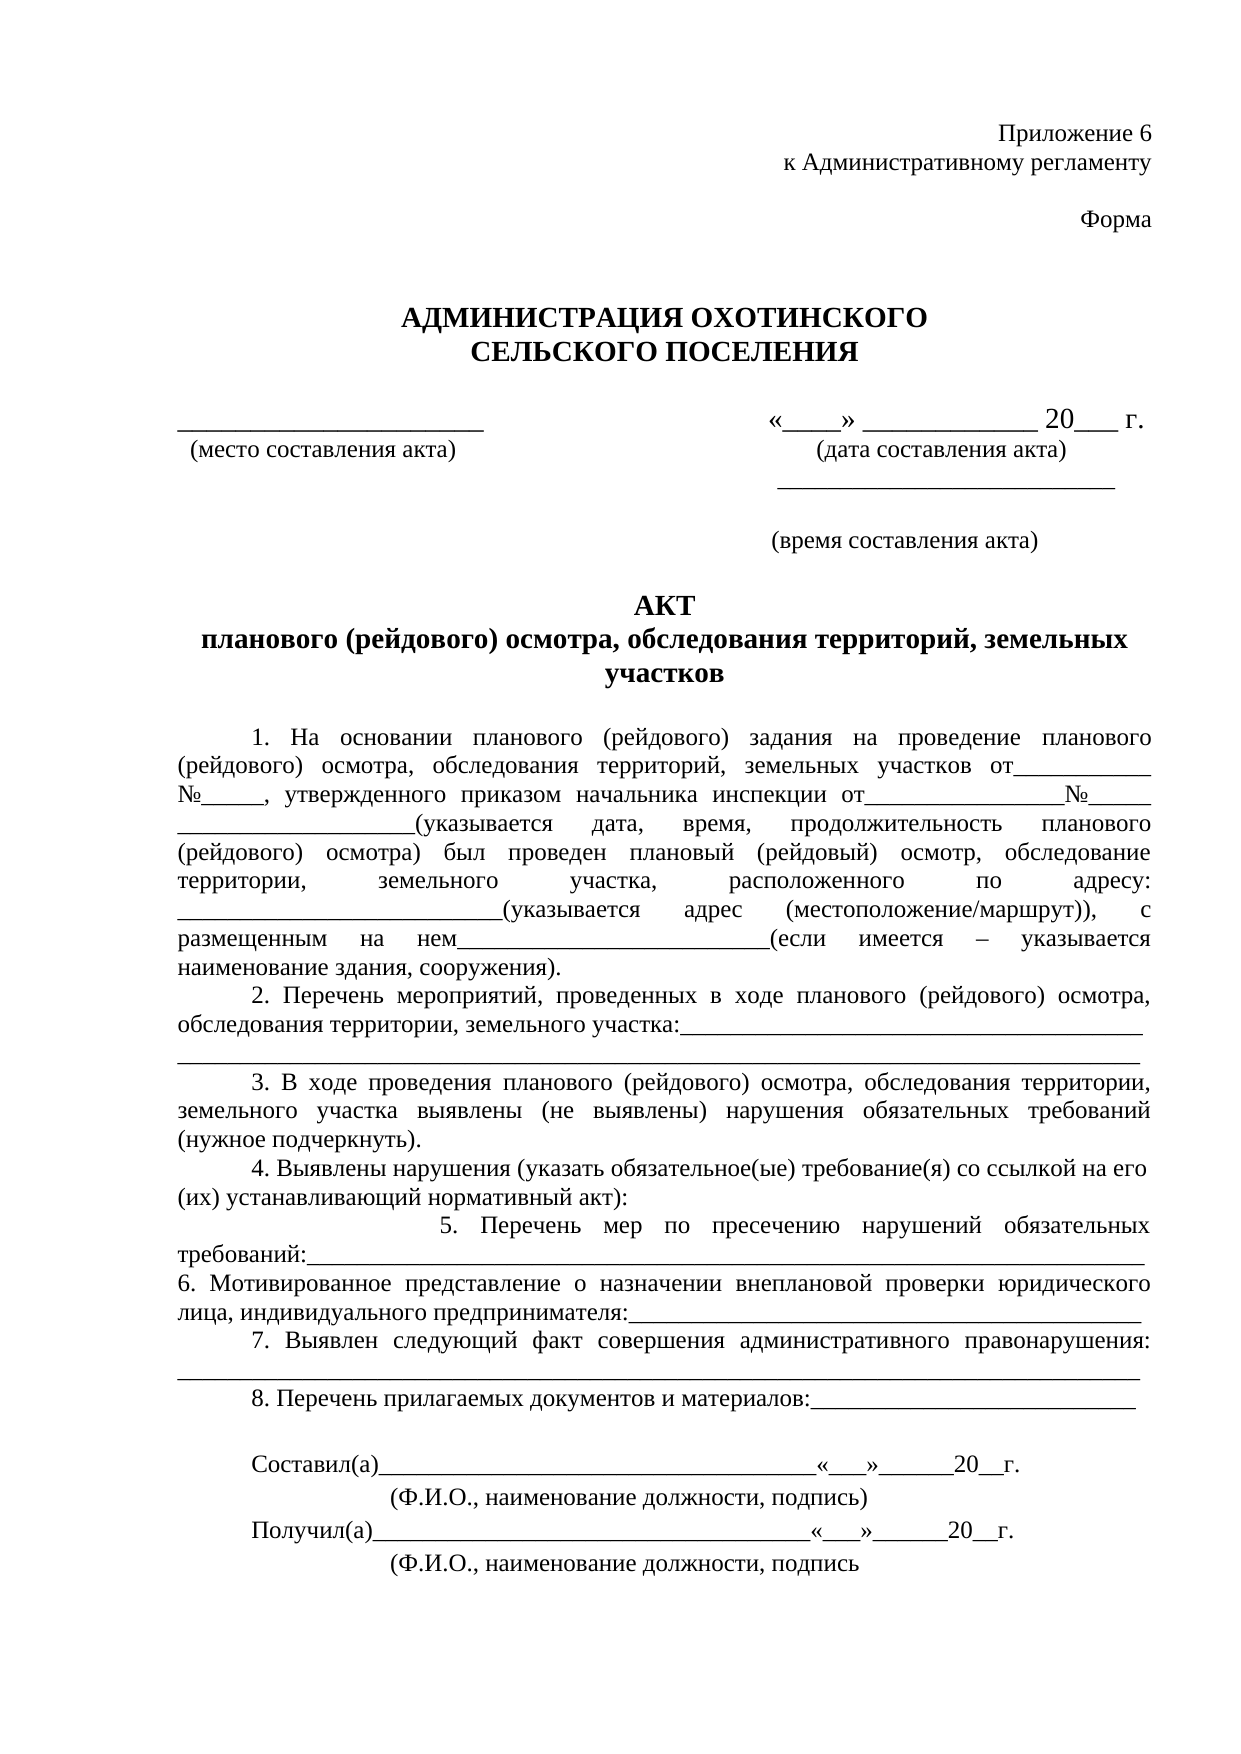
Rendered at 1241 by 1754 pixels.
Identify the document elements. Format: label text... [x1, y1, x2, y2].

text Приложение 6 [694, 118, 1152, 147]
text АКТ [177, 588, 1152, 621]
text 7. Выявлен следующий факт совершения административного правонарушения: _____________________________________________________________________________ [177, 1326, 1152, 1383]
text _____________________________________________________________________________ [177, 1038, 1152, 1067]
text 8. Перечень прилагаемых документов и материалов:__________________________ [177, 1383, 1152, 1412]
text планового (рейдового) осмотра, обследования территорий, земельных участков [177, 621, 1152, 688]
text Получил(а)___________________________________«___»______20__г. [177, 1515, 1152, 1543]
text ___________________________ [177, 463, 1152, 492]
text Администрация Охотинского [177, 300, 1152, 334]
text 1. На основании планового (рейдового) задания на проведение планового (рейдового) осмотра, обследования территорий, земельных участков от___________ №_____, утвержденного приказом начальника инспекции от________________№_____ ___________________(указывается дата, время, продолжительность планового (рейдового) осмотра) был проведен плановый (рейдовый) осмотр, обследование территории, земельного участка, расположенного по адресу: __________________________(указывается адрес (местоположение/маршрут)), с размещенным на нем_________________________(если имеется – указывается наименование здания, сооружения). [177, 722, 1152, 981]
text (Ф.И.О., наименование должности, подпись [177, 1548, 1152, 1576]
text к Административному регламенту [694, 147, 1152, 176]
text 6. Мотивированное представление о назначении внеплановой проверки юридического лица, индивидуального предпринимателя:_________________________________________ [177, 1268, 1152, 1326]
text 4. Выявлены нарушения (указать обязательное(ые) требование(я) со ссылкой на его (их) устанавливающий нормативный акт): [177, 1153, 1152, 1211]
text (время составления акта) [177, 525, 1152, 554]
text Форма [694, 204, 1152, 233]
text 3. В ходе проведения планового (рейдового) осмотра, обследования территории, земельного участка выявлены (не выявлены) нарушения обязательных требований (нужное подчеркнуть). [177, 1067, 1152, 1153]
text 2. Перечень мероприятий, проведенных в ходе планового (рейдового) осмотра, обследования территории, земельного участка:_____________________________________ [177, 981, 1152, 1038]
text _____________________ «____» ____________ 20___ г. [177, 401, 1152, 434]
text Составил(а)___________________________________«___»______20__г. [177, 1449, 1152, 1478]
text 5. Перечень мер по пресечению нарушений обязательных требований:___________________________________________________________________ [177, 1211, 1152, 1268]
text (место составления акта) (дата составления акта) [177, 434, 1152, 463]
text сельского поселения [177, 334, 1152, 367]
text (Ф.И.О., наименование должности, подпись) [177, 1482, 1152, 1511]
